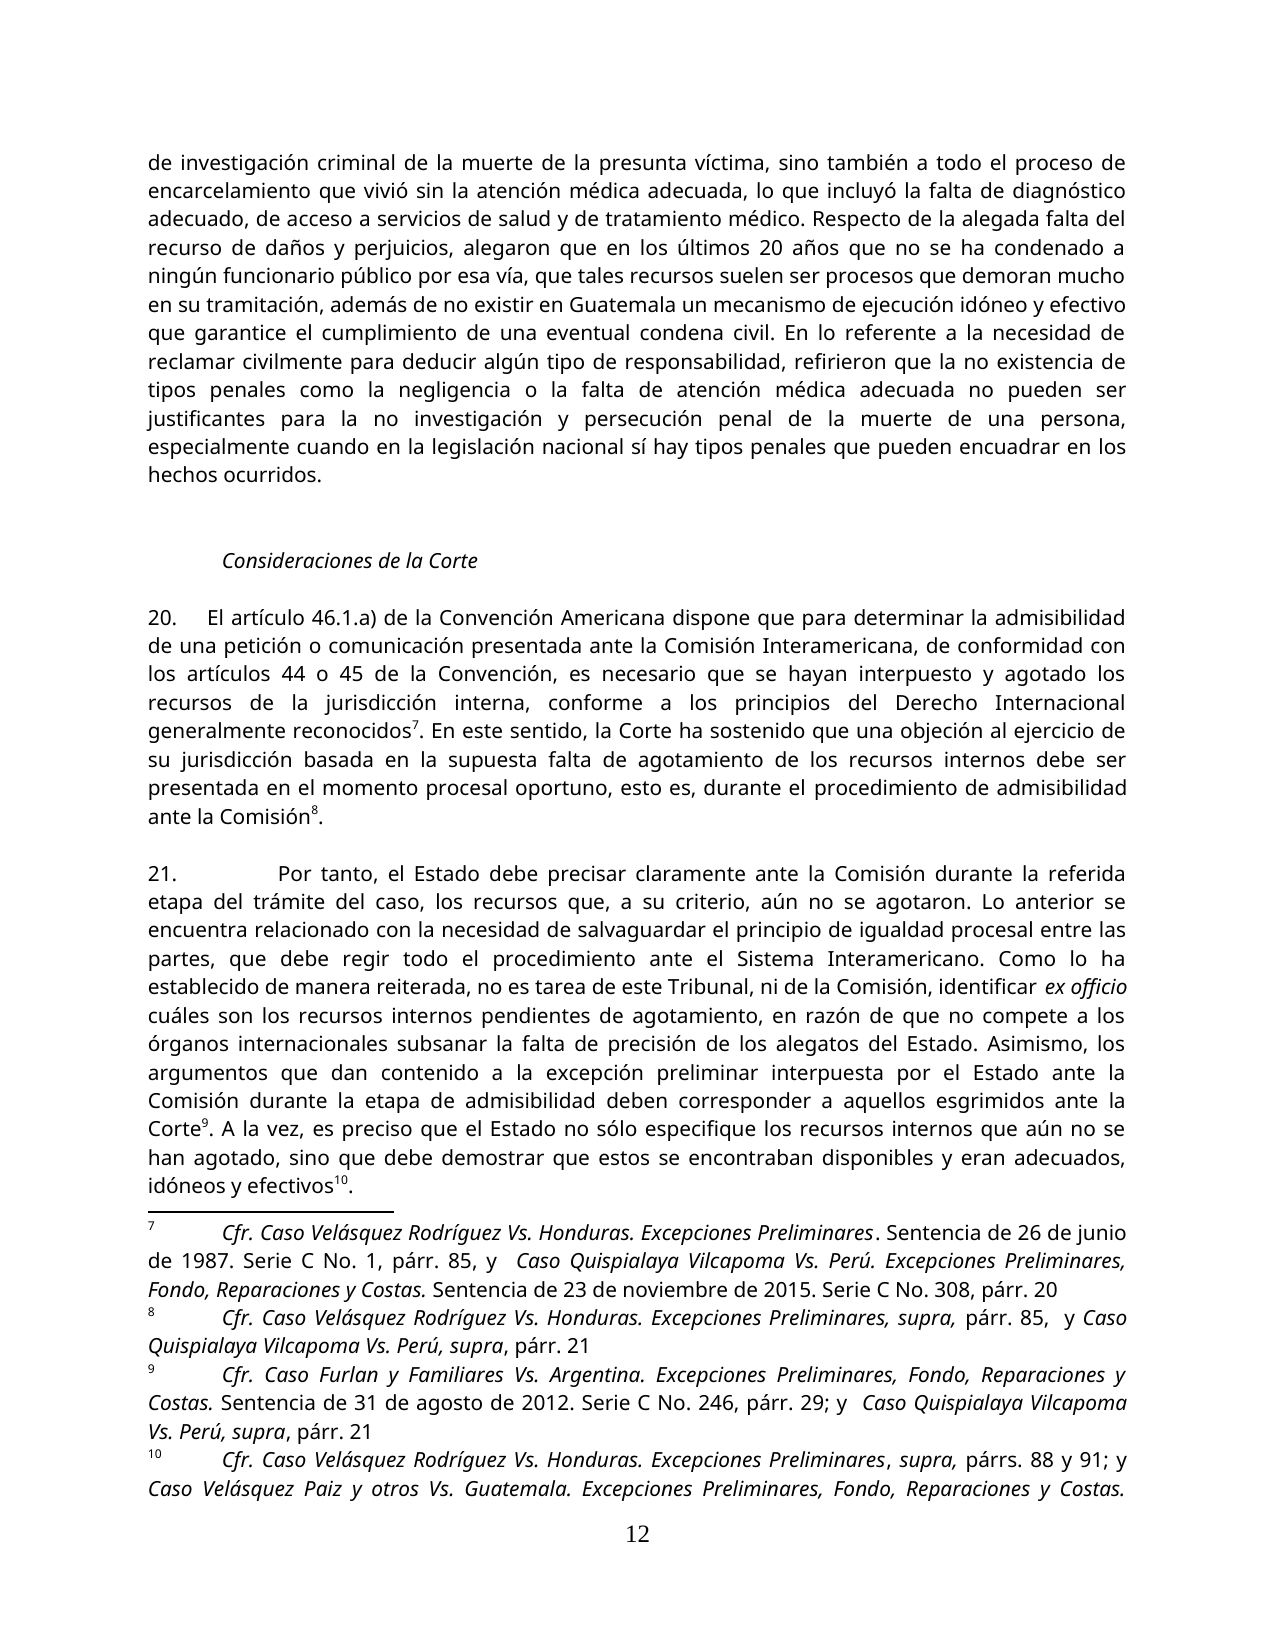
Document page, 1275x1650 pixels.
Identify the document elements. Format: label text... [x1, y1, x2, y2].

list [148, 148, 1127, 489]
list Por tanto, el Estado debe precisar claramente ante la Comisión durante la referida etapa del trámite del caso, los recursos que, a su criterio, aún no se agotaron. Lo anterior se encuentra relacionado con la necesidad de salvaguardar el principio de igualdad procesal entre las partes, que debe regir todo el procedimiento ante el Sistema Interamericano. Como lo ha establecido de manera reiterada, no es tarea de este Tribunal, ni de la Comisión, identificar ex officio cuáles son los recursos internos pendientes de agotamiento, en razón de que no compete a los órganos internacionales subsanar la falta de precisión de los alegatos del Estado. Asimismo, los argumentos que dan contenido a la excepción preliminar interpuesta por el Estado ante la Comisión durante la etapa de admisibilidad deben corresponder a aquellos esgrimidos ante la Corte. A la vez, es preciso que el Estado no sólo especifique los recursos internos que aún no se han agotado, sino que debe demostrar que estos se encontraban disponibles y eran adecuados, idóneos y efectivos. [148, 859, 1127, 1200]
list El artículo 46.1.a) de la Convención Americana dispone que para determinar la admisibilidad de una petición o comunicación presentada ante la Comisión Interamericana, de conformidad con los artículos 44 o 45 de la Convención, es necesario que se hayan interpuesto y agotado los recursos de la jurisdicción interna, conforme a los principios del Derecho Internacional generalmente reconocidos. En este sentido, la Corte ha sostenido que una objeción al ejercicio de su jurisdicción basada en la supuesta falta de agotamiento de los recursos internos debe ser presentada en el momento procesal oportuno, esto es, durante el procedimiento de admisibilidad ante la Comisión. [148, 603, 1127, 830]
text Consideraciones de la Corte [222, 546, 1127, 574]
